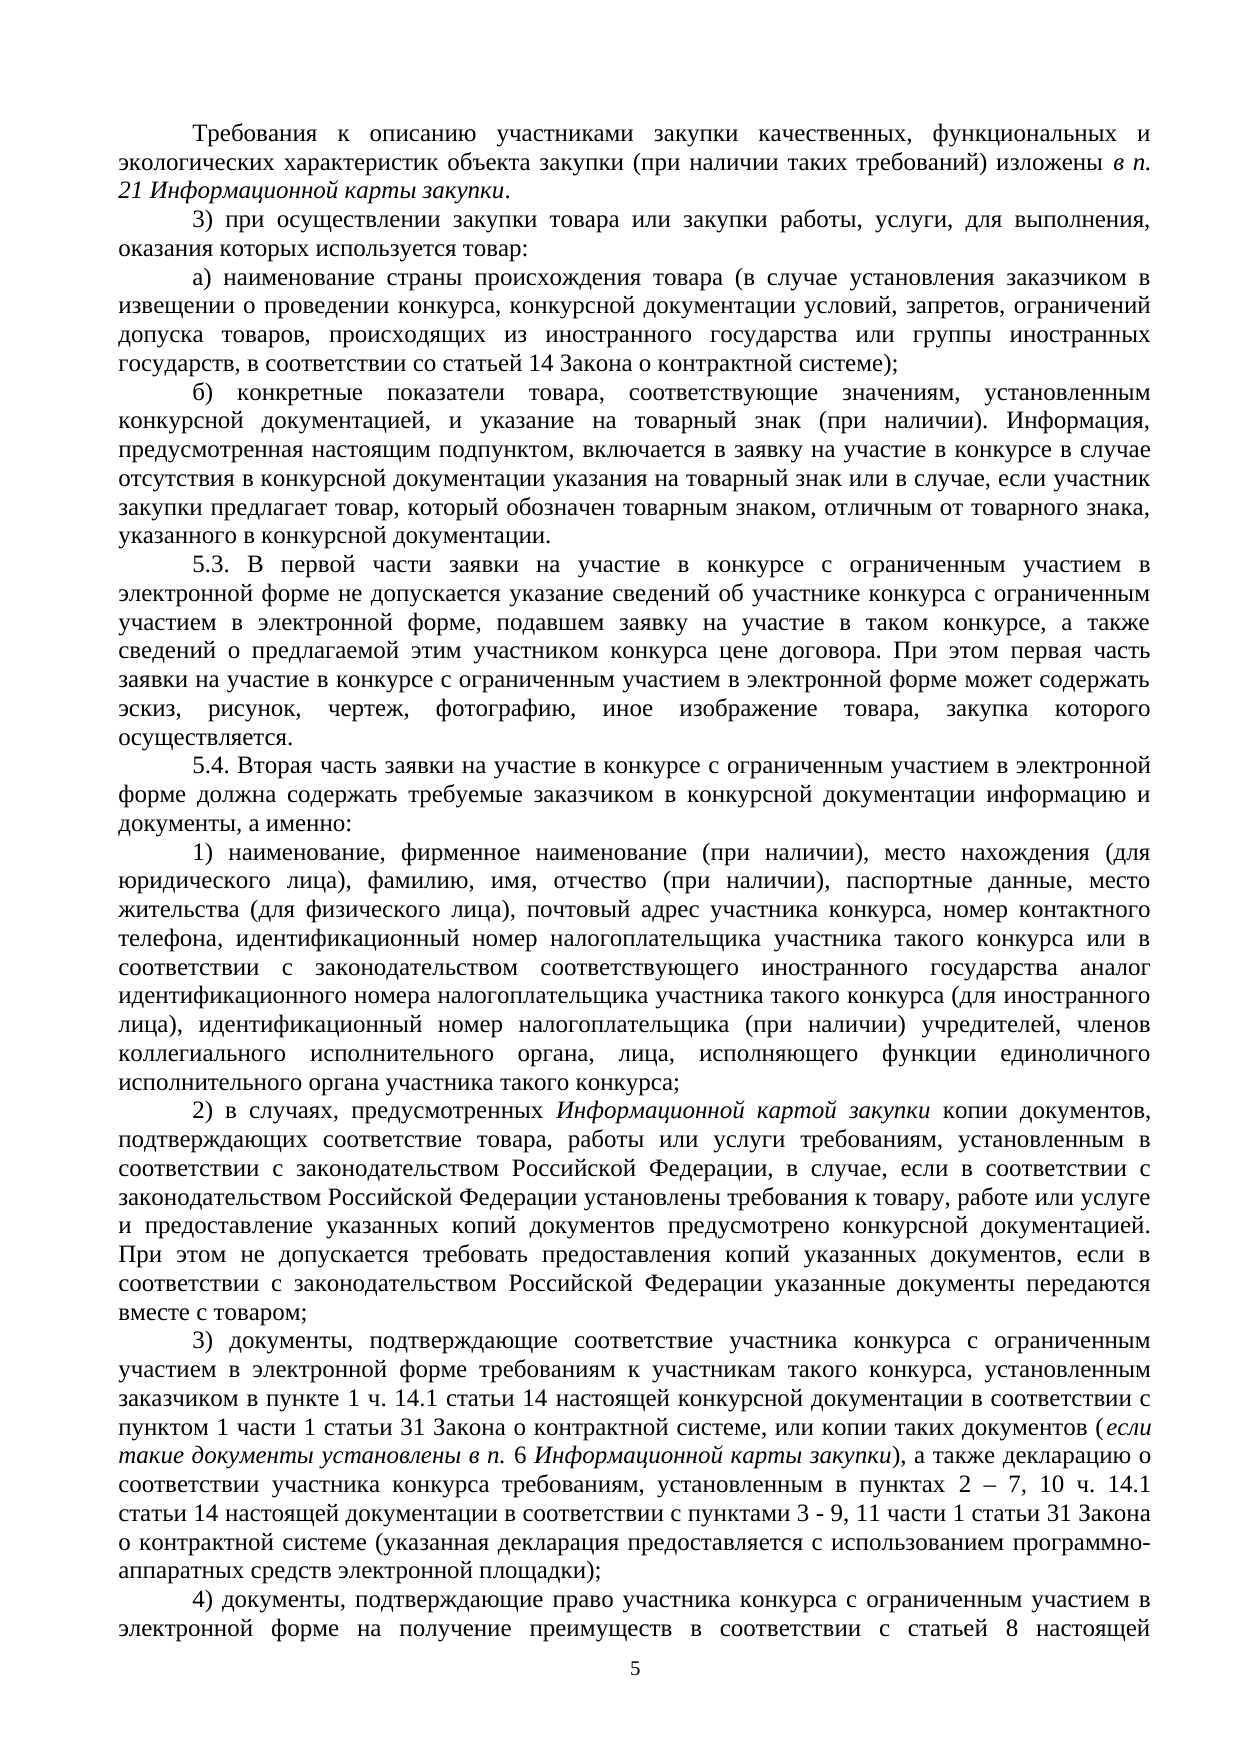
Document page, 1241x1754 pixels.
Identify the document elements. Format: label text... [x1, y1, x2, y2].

text 1) наименование, фирменное наименование (при наличии), место нахождения (для юридического лица), фамилию, имя, отчество (при наличии), паспортные данные, место жительства (для физического лица), почтовый адрес участника конкурса, номер контактного телефона, идентификационный номер налогоплательщика участника такого конкурса или в соответствии с законодательством соответствующего иностранного государства аналог идентификационного номера налогоплательщика участника такого конкурса (для иностранного лица), идентификационный номер налогоплательщика (при наличии) учредителей, членов коллегиального исполнительного органа, лица, исполняющего функции единоличного исполнительного органа участника такого конкурса; [118, 837, 1152, 1096]
text 3) документы, подтверждающие соответствие участника конкурса с ограниченным участием в электронной форме требованиям к участникам такого конкурса, установленным заказчиком в пункте 1 ч. 14.1 статьи 14 настоящей конкурсной документации в соответствии с пунктом 1 части 1 статьи 31 Закона о контрактной системе, или копии таких документов (если такие документы установлены в п. 6 Информационной карты закупки), а также декларацию о соответствии участника конкурса требованиям, установленным в пунктах 2 – 7, 10 ч. 14.1 статьи 14 настоящей документации в соответствии с пунктами 3 - 9, 11 части 1 статьи 31 Закона о контрактной системе (указанная декларация предоставляется с использованием программно-аппаратных средств электронной площадки); [118, 1326, 1152, 1584]
text 3) при осуществлении закупки товара или закупки работы, услуги, для выполнения, оказания которых используется товар: [118, 204, 1152, 262]
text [118, 1584, 1152, 1642]
text 5.4. Вторая часть заявки на участие в конкурсе с ограниченным участием в электронной форме должна содержать требуемые заказчиком в конкурсной документации информацию и документы, а именно: [118, 751, 1152, 837]
text Требования к описанию участниками закупки качественных, функциональных и экологических характеристик объекта закупки (при наличии таких требований) изложены в п. 21 Информационной карты закупки. [118, 118, 1152, 204]
text 2) в случаях, предусмотренных Информационной картой закупки копии документов, подтверждающих соответствие товара, работы или услуги требованиям, установленным в соответствии с законодательством Российской Федерации, в случае, если в соответствии с законодательством Российской Федерации установлены требования к товару, работе или услуге и предоставление указанных копий документов предусмотрено конкурсной документацией. При этом не допускается требовать предоставления копий указанных документов, если в соответствии с законодательством Российской Федерации указанные документы передаются вместе с товаром; [118, 1096, 1152, 1326]
text б) конкретные показатели товара, соответствующие значениям, установленным конкурсной документацией, и указание на товарный знак (при наличии). Информация, предусмотренная настоящим подпунктом, включается в заявку на участие в конкурсе в случае отсутствия в конкурсной документации указания на товарный знак или в случае, если участник закупки предлагает товар, который обозначен товарным знаком, отличным от товарного знака, указанного в конкурсной документации. [118, 377, 1152, 549]
text 5.3. В первой части заявки на участие в конкурсе с ограниченным участием в электронной форме не допускается указание сведений об участнике конкурса с ограниченным участием в электронной форме, подавшем заявку на участие в таком конкурсе, а также сведений о предлагаемой этим участником конкурса цене договора. При этом первая часть заявки на участие в конкурсе с ограниченным участием в электронной форме может содержать эскиз, рисунок, чертеж, фотографию, иное изображение товара, закупка которого осуществляется. [118, 549, 1152, 751]
text а) наименование страны происхождения товара (в случае установления заказчиком в извещении о проведении конкурса, конкурсной документации условий, запретов, ограничений допуска товаров, происходящих из иностранного государства или группы иностранных государств, в соответствии со статьей 14 Закона о контрактной системе); [118, 262, 1152, 377]
